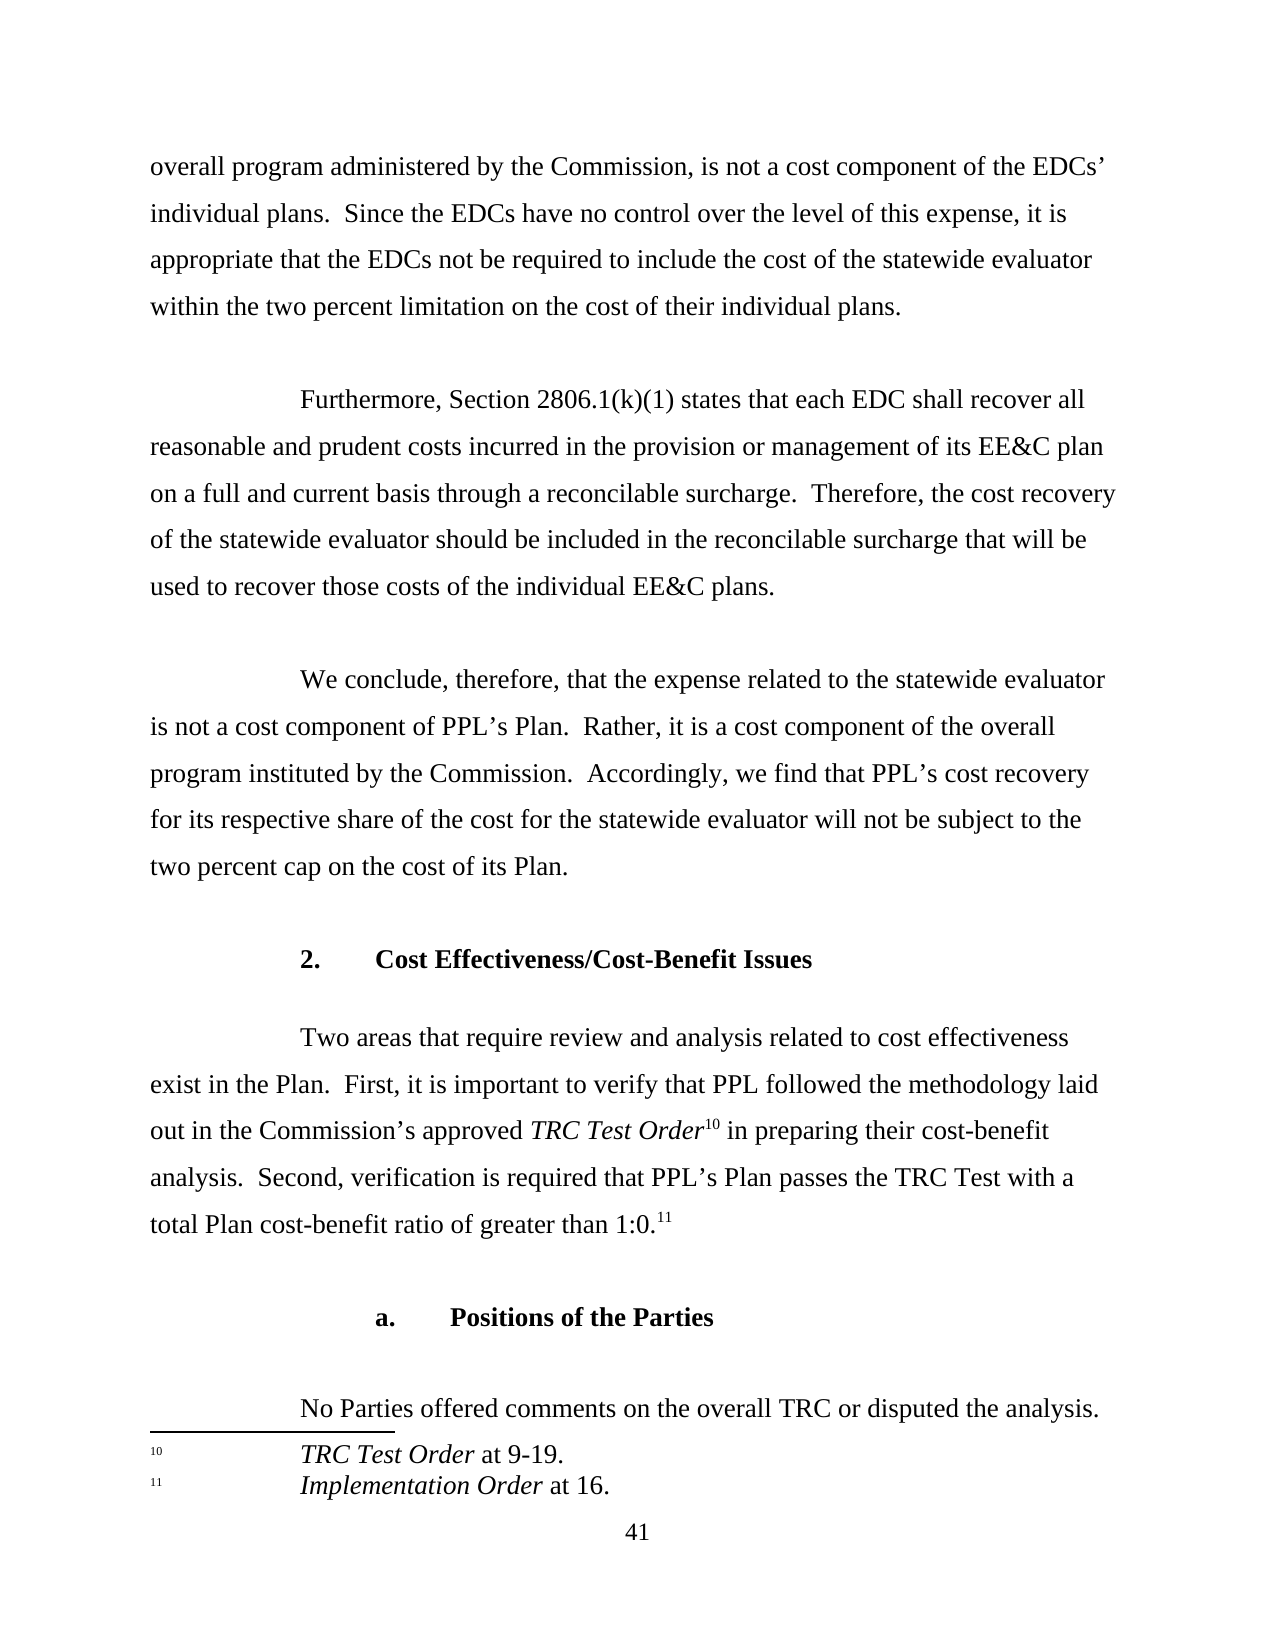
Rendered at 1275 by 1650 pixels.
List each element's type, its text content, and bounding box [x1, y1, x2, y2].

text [150, 150, 1125, 321]
text Two areas that require review and analysis related to cost effectiveness exist in the Plan. First, it is important to verify that PPL followed the methodology laid out in the Commission’s approved TRC Test Order in preparing their cost-benefit analysis. Second, verification is required that PPL’s Plan passes the TRC Test with a total Plan cost-benefit ratio of greater than 1:0. [150, 1021, 1125, 1239]
subtitle 2. Cost Effectiveness/Cost-Benefit Issues [300, 943, 1125, 974]
text No Parties offered comments on the overall TRC or disputed the analysis. [225, 1392, 1125, 1423]
subtitle a. Positions of the Parties [375, 1301, 1125, 1332]
text Furthermore, Section 2806.1(k)(1) states that each EDC shall recover all reasonable and prudent costs incurred in the provision or management of its EE&C plan on a full and current basis through a reconcilable surcharge. Therefore, the cost recovery of the statewide evaluator should be included in the reconcilable surcharge that will be used to recover those costs of the individual EE&C plans. [150, 383, 1125, 601]
text We conclude, therefore, that the expense related to the statewide evaluator is not a cost component of PPL’s Plan. Rather, it is a cost component of the overall program instituted by the Commission. Accordingly, we find that PPL’s cost recovery for its respective share of the cost for the statewide evaluator will not be subject to the two percent cap on the cost of its Plan. [150, 663, 1125, 881]
